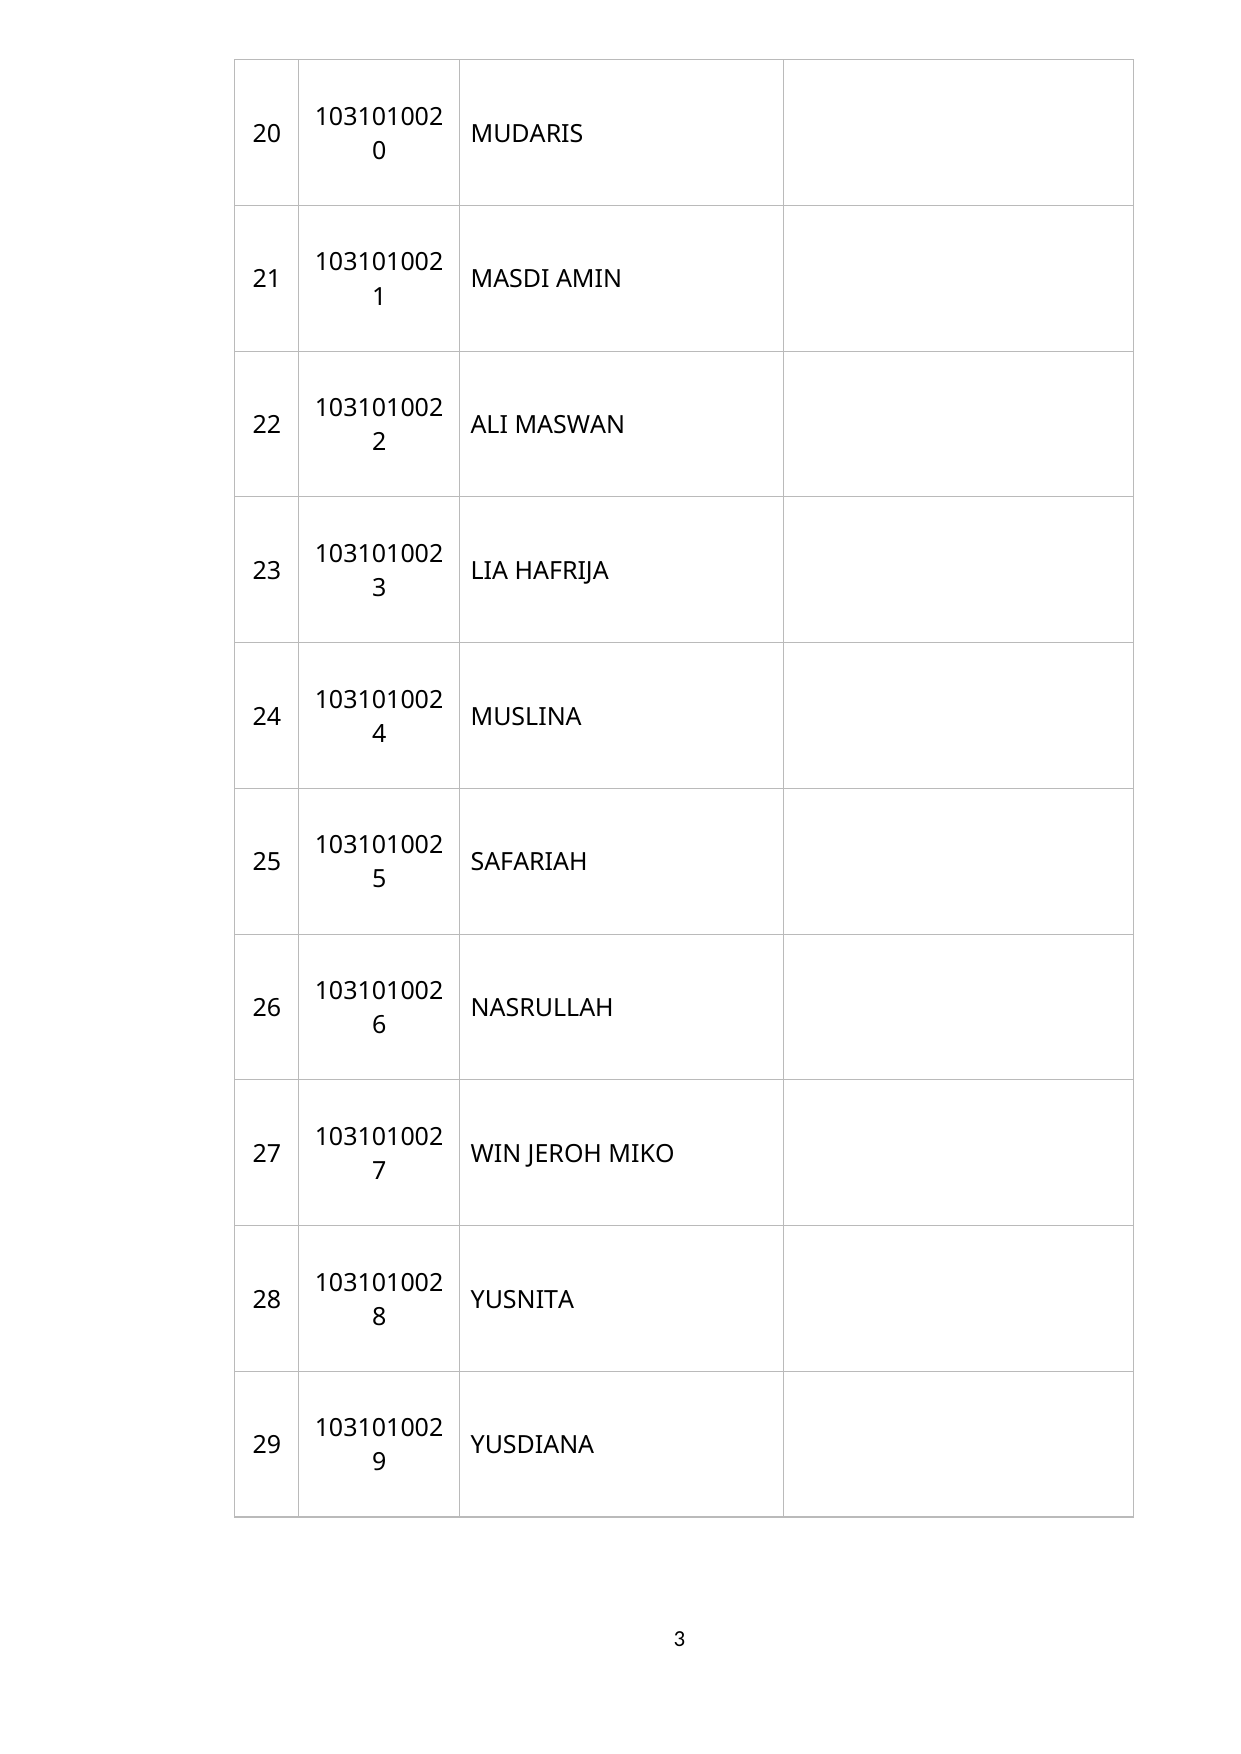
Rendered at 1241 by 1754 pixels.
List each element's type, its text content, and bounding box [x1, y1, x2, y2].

table_cell 29 [235, 1372, 298, 1516]
table_cell SAFARIAH [460, 789, 783, 933]
table_cell 28 [235, 1226, 298, 1371]
table_cell [784, 1080, 1133, 1225]
table_cell [784, 497, 1133, 642]
table_cell ALI MASWAN [460, 352, 783, 496]
table_cell [784, 935, 1133, 1079]
table_cell [784, 789, 1133, 933]
table_cell [784, 1372, 1133, 1516]
table_cell MUDARIS [460, 60, 783, 205]
table_cell YUSDIANA [460, 1372, 783, 1516]
table_cell 23 [235, 497, 298, 642]
table_cell 1031010021 [299, 206, 459, 351]
table_cell MASDI AMIN [460, 206, 783, 351]
table_cell 27 [235, 1080, 298, 1225]
table_cell 25 [235, 789, 298, 933]
table_cell [784, 643, 1133, 788]
table_cell [784, 60, 1133, 205]
table_cell [784, 352, 1133, 496]
table_cell 1031010027 [299, 1080, 459, 1225]
table_cell 1031010025 [299, 789, 459, 933]
table_cell 1031010029 [299, 1372, 459, 1516]
table_cell 1031010028 [299, 1226, 459, 1371]
table_cell 26 [235, 935, 298, 1079]
table_cell NASRULLAH [460, 935, 783, 1079]
table_cell 1031010020 [299, 60, 459, 205]
table_cell [784, 1226, 1133, 1371]
table_cell 1031010026 [299, 935, 459, 1079]
table_cell 20 [235, 60, 298, 205]
table_cell 22 [235, 352, 298, 496]
table_cell 1031010022 [299, 352, 459, 496]
table_cell MUSLINA [460, 643, 783, 788]
table_cell 1031010023 [299, 497, 459, 642]
table_cell [784, 206, 1133, 351]
table_cell 1031010024 [299, 643, 459, 788]
table_cell YUSNITA [460, 1226, 783, 1371]
table_cell 24 [235, 643, 298, 788]
table_cell 21 [235, 206, 298, 351]
table_cell LIA HAFRIJA [460, 497, 783, 642]
table_cell WIN JEROH MIKO [460, 1080, 783, 1225]
